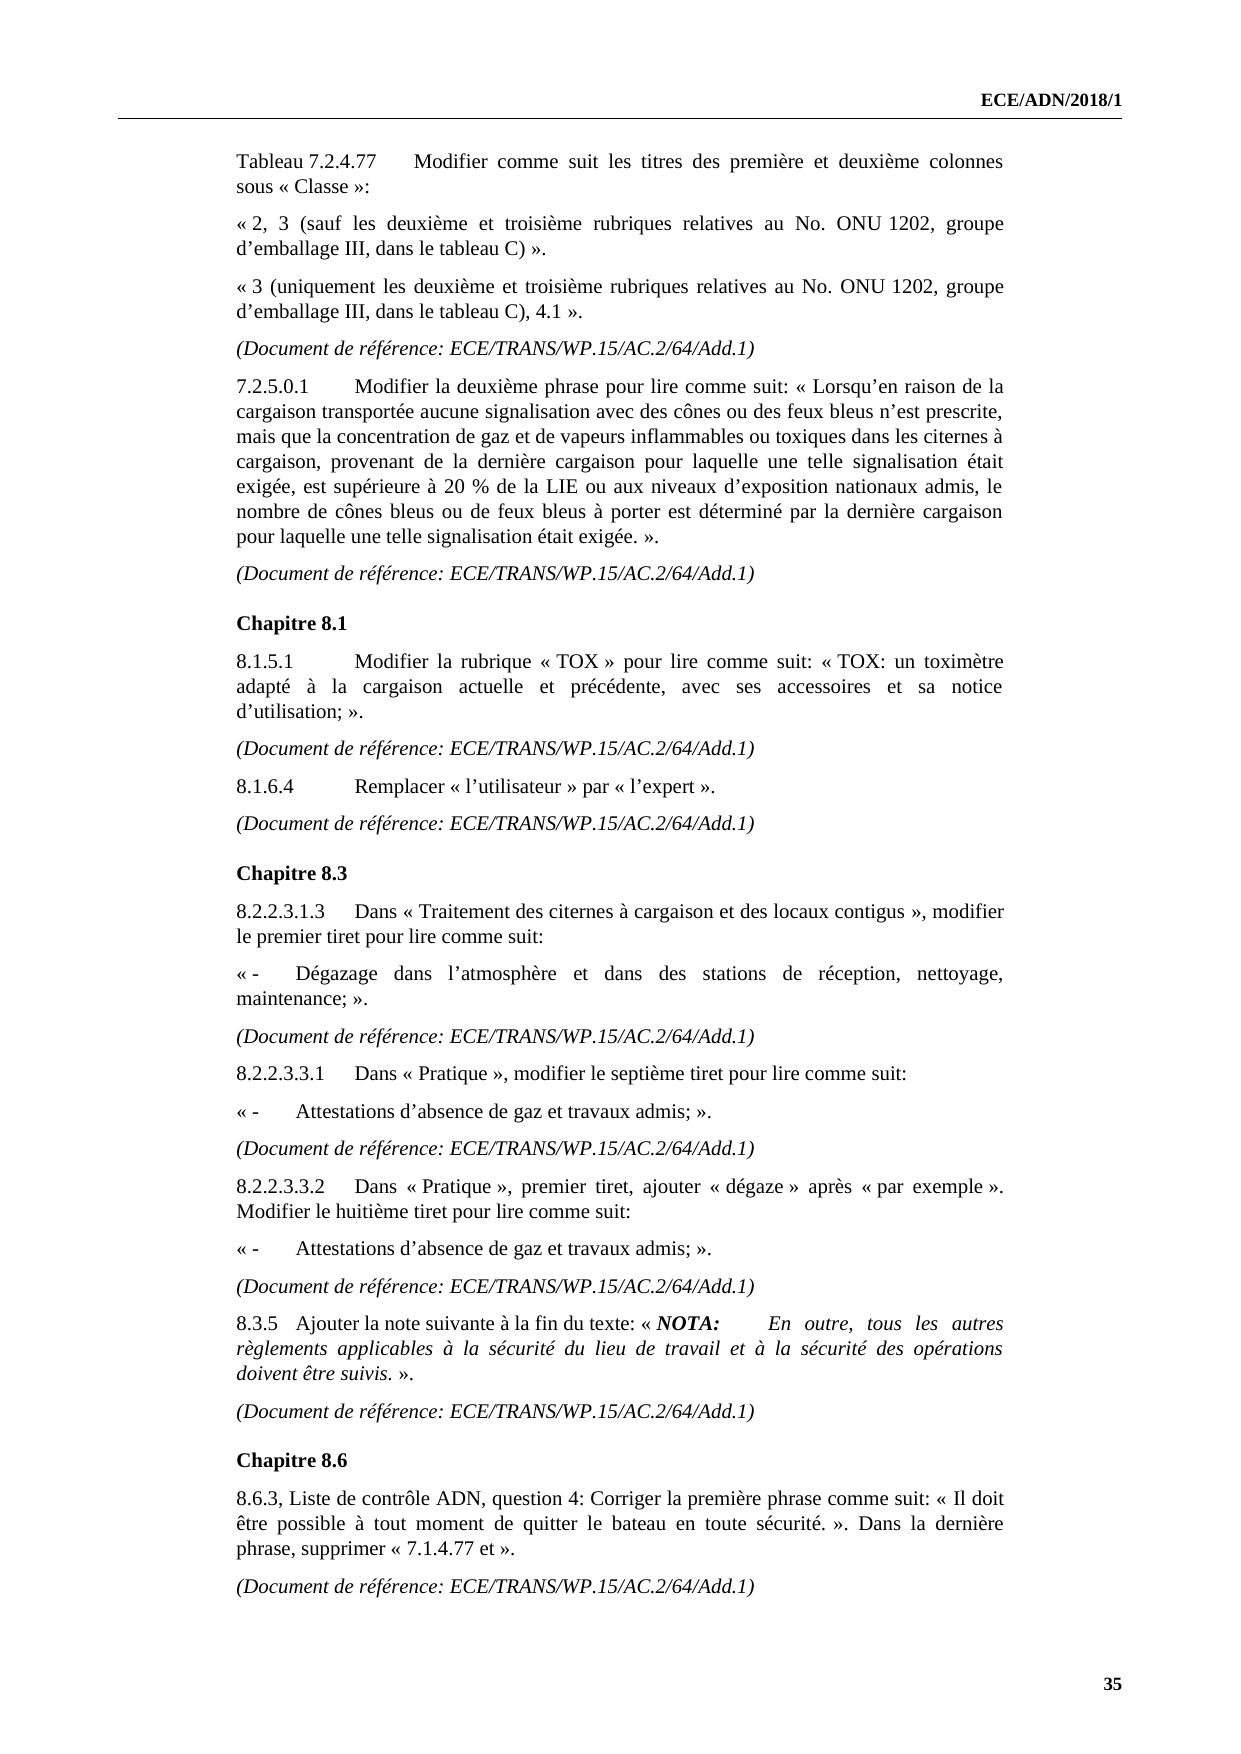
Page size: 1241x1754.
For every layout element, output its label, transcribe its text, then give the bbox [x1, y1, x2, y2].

text 8.3.5 Ajouter la note suivante à la fin du texte: « NOTA: En outre, tous les autres règlements applicables à la sécurité du lieu de travail et à la sécurité des opérations doivent être suivis. ». [236, 1310, 1004, 1385]
text « 2, 3 (sauf les deuxième et troisième rubriques relatives au No. ONU 1202, groupe d’emballage III, dans le tableau C) ». [236, 210, 1004, 260]
text (Document de référence: ECE/TRANS/WP.15/AC.2/64/Add.1) [236, 1573, 1004, 1598]
text 8.1.6.4 Remplacer « l’utilisateur » par « l’expert ». [236, 773, 1004, 798]
text (Document de référence: ECE/TRANS/WP.15/AC.2/64/Add.1) [236, 560, 1004, 585]
text (Document de référence: ECE/TRANS/WP.15/AC.2/64/Add.1) [236, 1398, 1004, 1423]
text Chapitre 8.3 [118, 860, 1004, 885]
text « - Attestations d’absence de gaz et travaux admis; ». [236, 1098, 1004, 1123]
text « - Dégazage dans l’atmosphère et dans des stations de réception, nettoyage, maintenance; ». [236, 960, 1004, 1010]
text (Document de référence: ECE/TRANS/WP.15/AC.2/64/Add.1) [236, 1135, 1004, 1160]
text « 3 (uniquement les deuxième et troisième rubriques relatives au No. ONU 1202, groupe d’emballage III, dans le tableau C), 4.1 ». [236, 273, 1004, 323]
text Chapitre 8.1 [118, 610, 1004, 635]
text 8.2.2.3.3.1 Dans « Pratique », modifier le septième tiret pour lire comme suit: [236, 1060, 1004, 1085]
text 8.1.5.1 Modifier la rubrique « TOX » pour lire comme suit: « TOX: un toximètre adapté à la cargaison actuelle et précédente, avec ses accessoires et sa notice d’utilisation; ». [236, 648, 1004, 723]
text 8.6.3, Liste de contrôle ADN, question 4: Corriger la première phrase comme suit: « Il doit être possible à tout moment de quitter le bateau en toute sécurité. ». Dans la dernière phrase, supprimer « 7.1.4.77 et ». [236, 1485, 1004, 1560]
text Chapitre 8.6 [118, 1448, 1004, 1473]
text 8.2.2.3.3.2 Dans « Pratique », premier tiret, ajouter « dégaze » après « par exemple ». Modifier le huitième tiret pour lire comme suit: [236, 1173, 1004, 1223]
text (Document de référence: ECE/TRANS/WP.15/AC.2/64/Add.1) [236, 810, 1004, 835]
text (Document de référence: ECE/TRANS/WP.15/AC.2/64/Add.1) [236, 1023, 1004, 1048]
text « - Attestations d’absence de gaz et travaux admis; ». [236, 1235, 1004, 1260]
text (Document de référence: ECE/TRANS/WP.15/AC.2/64/Add.1) [236, 735, 1004, 760]
text (Document de référence: ECE/TRANS/WP.15/AC.2/64/Add.1) [236, 335, 1004, 360]
text (Document de référence: ECE/TRANS/WP.15/AC.2/64/Add.1) [236, 1273, 1004, 1298]
text Tableau 7.2.4.77 Modifier comme suit les titres des première et deuxième colonnes sous « Classe »: [236, 148, 1004, 198]
text 7.2.5.0.1 Modifier la deuxième phrase pour lire comme suit: « Lorsqu’en raison de la cargaison transportée aucune signalisation avec des cônes ou des feux bleus n’est prescrite, mais que la concentration de gaz et de vapeurs inflammables ou toxiques dans les citernes à cargaison, provenant de la dernière cargaison pour laquelle une telle signalisation était exigée, est supérieure à 20 % de la LIE ou aux niveaux d’exposition nationaux admis, le nombre de cônes bleus ou de feux bleus à porter est déterminé par la dernière cargaison pour laquelle une telle signalisation était exigée. ». [236, 373, 1004, 548]
text 8.2.2.3.1.3 Dans « Traitement des citernes à cargaison et des locaux contigus », modifier le premier tiret pour lire comme suit: [236, 898, 1004, 948]
